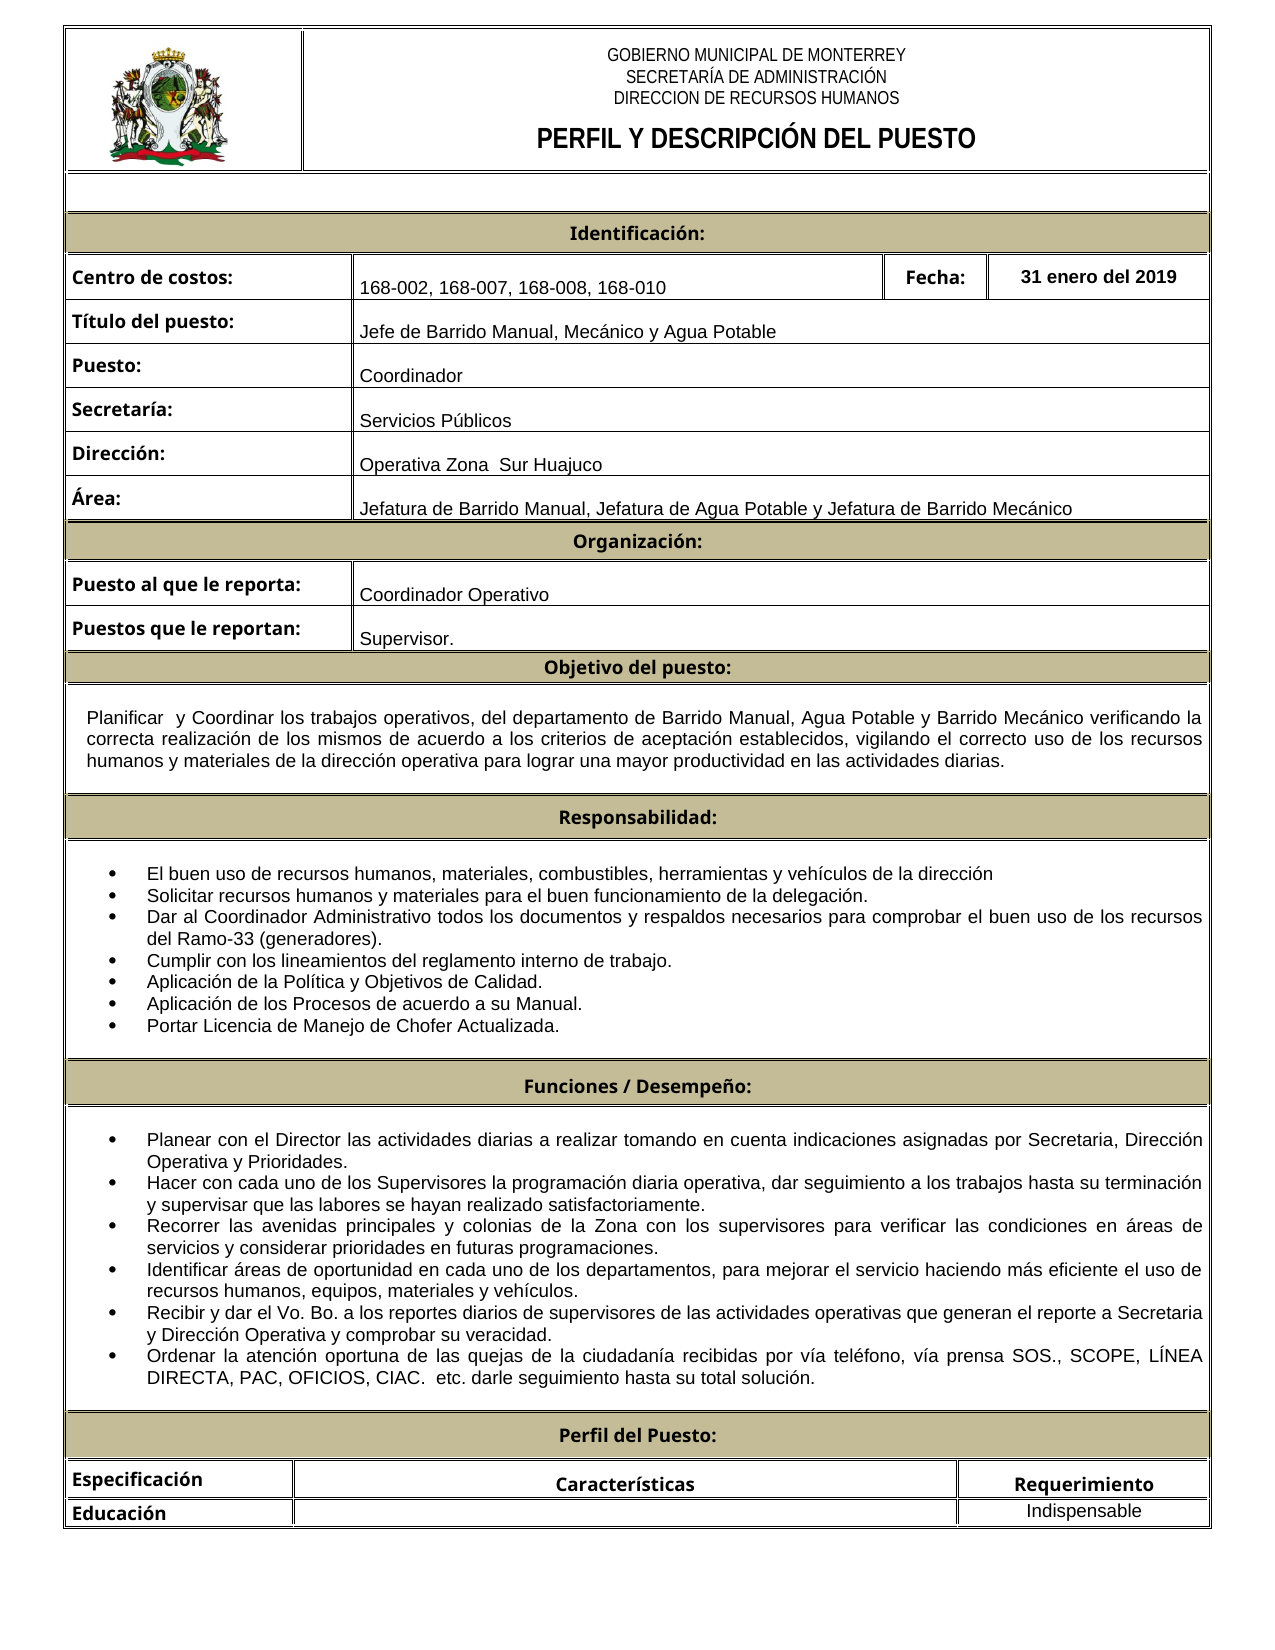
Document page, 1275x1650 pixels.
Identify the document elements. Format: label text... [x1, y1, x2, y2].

picture [109, 45, 228, 167]
table_cell Servicios Públicos [354, 388, 1209, 431]
table_cell Educación [64, 1497, 293, 1526]
table_cell Objetivo del puesto: [66, 650, 1209, 682]
table_cell Puesto: [66, 344, 351, 387]
table_cell Título del puesto: [66, 300, 351, 343]
table_header [66, 29, 302, 170]
table_cell Coordinador [354, 344, 1209, 387]
table_cell Identificación: [64, 211, 1211, 252]
table_cell [64, 170, 1211, 211]
table_cell Especificación [66, 1458, 292, 1497]
table_cell Puestos que le reportan: [66, 606, 351, 649]
table_cell Responsabilidad: [66, 793, 1209, 838]
table_cell Organización: [64, 519, 1211, 559]
table_header GOBIERNO MUNICIPAL DE MONTERREY SECRETARÍA DE ADMINISTRACIÓN DIRECCION DE RECURSOS HUMANOS PERFIL Y DESCRIPCIÓN DEL PUESTO [302, 29, 1209, 170]
table_cell El buen uso de recursos humanos, materiales, combustibles, herramientas y vehículos de la dirección Solicitar recursos humanos y materiales para el buen funcionamiento de la delegación. Dar al Coordinador Administrativo todos los documentos y respaldos necesarios para comprobar el buen uso de los recursos del Ramo-33 (generadores). Cumplir con los lineamientos del reglamento interno de trabajo. Aplicación de la Política y Objetivos de Calidad. Aplicación de los Procesos de acuerdo a su Manual. Portar Licencia de Manejo de Chofer Actualizada. [64, 838, 1211, 1058]
table_cell Área: [66, 476, 351, 519]
table_cell Jefatura de Barrido Manual, Jefatura de Agua Potable y Jefatura de Barrido Mecánico [354, 476, 1209, 519]
table_cell Características [295, 1461, 956, 1497]
table_cell Secretaría: [66, 388, 351, 431]
table_cell 168-002, 168-007, 168-008, 168-010 [354, 255, 882, 298]
table_cell Planear con el Director las actividades diarias a realizar tomando en cuenta indicaciones asignadas por Secretaria, Dirección Operativa y Prioridades. Hacer con cada uno de los Supervisores la programación diaria operativa, dar seguimiento a los trabajos hasta su terminación y supervisar que las labores se hayan realizado satisfactoriamente. Recorrer las avenidas principales y colonias de la Zona con los supervisores para verificar las condiciones en áreas de servicios y considerar prioridades en futuras programaciones. Identificar áreas de oportunidad en cada uno de los departamentos, para mejorar el servicio haciendo más eficiente el uso de recursos humanos, equipos, materiales y vehículos. Recibir y dar el Vo. Bo. a los reportes diarios de supervisores de las actividades operativas que generan el reporte a Secretaria y Dirección Operativa y comprobar su veracidad. Ordenar la atención oportuna de las quejas de la ciudadanía recibidas por vía teléfono, vía prensa SOS., SCOPE, LÍNEA DIRECTA, PAC, OFICIOS, CIAC. etc. darle seguimiento hasta su total solución. [64, 1104, 1211, 1410]
table_cell Centro de costos: [64, 252, 352, 298]
table_cell Planificar y Coordinar los trabajos operativos, del departamento de Barrido Manual, Agua Potable y Barrido Mecánico verificando la correcta realización de los mismos de acuerdo a los criterios de aceptación establecidos, vigilando el correcto uso de los recursos humanos y materiales de la dirección operativa para lograr una mayor productividad en las actividades diarias. [66, 682, 1209, 793]
table_cell Perfil del Puesto: [66, 1410, 1209, 1457]
table_cell Dirección: [66, 432, 351, 475]
table_cell Coordinador Operativo [352, 559, 1211, 605]
table_cell 31 enero del 2019 [987, 252, 1211, 298]
table_cell Jefe de Barrido Manual, Mecánico y Agua Potable [354, 300, 1209, 343]
table_cell Operativa Zona Sur Huajuco [354, 432, 1209, 475]
table_cell Supervisor. [354, 606, 1209, 649]
table_cell Puesto al que le reporta: [64, 559, 352, 605]
table_cell Funciones / Desempeño: [66, 1058, 1209, 1104]
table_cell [293, 1500, 957, 1526]
table_cell Requerimiento [959, 1458, 1209, 1497]
table_cell Fecha: [885, 255, 986, 298]
table_cell Indispensable [958, 1497, 1211, 1526]
